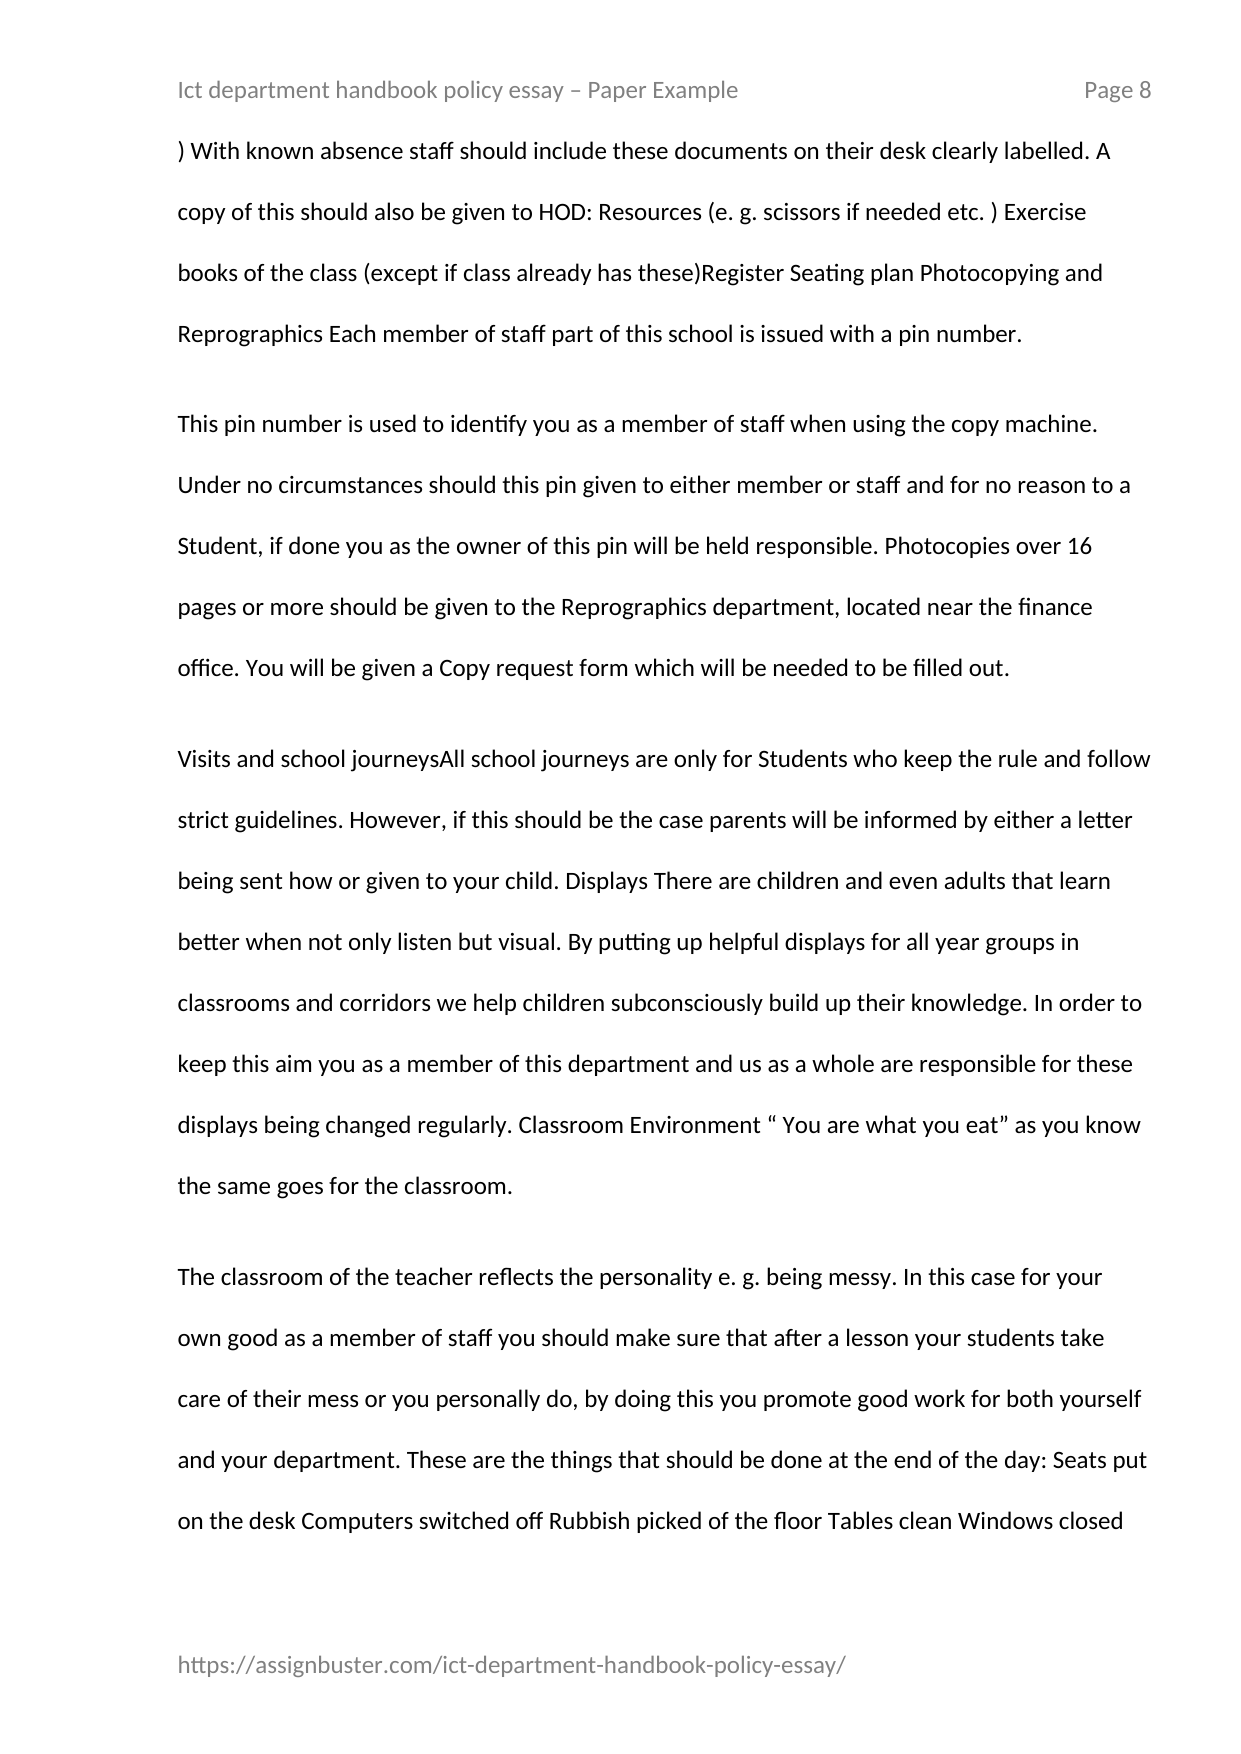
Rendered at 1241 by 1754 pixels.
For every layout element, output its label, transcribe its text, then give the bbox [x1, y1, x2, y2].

text ) With known absence staff should include these documents on their desk clearly labelled. A copy of this should also be given to HOD: Resources (e. g. scissors if needed etc. ) Exercise books of the class (except if class already has these)Register Seating plan Photocopying and Reprographics Each member of staff part of this school is issued with a pin number. [177, 135, 1152, 348]
text The classroom of the teacher reflects the personality e. g. being messy. In this case for your own good as a member of staff you should make sure that after a lesson your students take care of their mess or you personally do, by doing this you promote good work for both yourself and your department. These are the things that should be done at the end of the day: Seats put on the desk Computers switched off Rubbish picked of the floor Tables clean Windows closed [177, 1261, 1152, 1536]
text Visits and school journeysAll school journeys are only for Students who keep the rule and follow strict guidelines. However, if this should be the case parents will be informed by either a letter being sent how or given to your child. Displays There are children and even adults that learn better when not only listen but visual. By putting up helpful displays for all year groups in classrooms and corridors we help children subconsciously build up their knowledge. In order to keep this aim you as a member of this department and us as a whole are responsible for these displays being changed regularly. Classroom Environment “ You are what you eat” as you know the same goes for the classroom. [177, 743, 1152, 1201]
text This pin number is used to identify you as a member of staff when using the copy machine. Under no circumstances should this pin given to either member or staff and for no reason to a Student, if done you as the owner of this pin will be held responsible. Photocopies over 16 pages or more should be given to the Reprographics department, located near the finance office. You will be given a Copy request form which will be needed to be filled out. [177, 408, 1152, 683]
